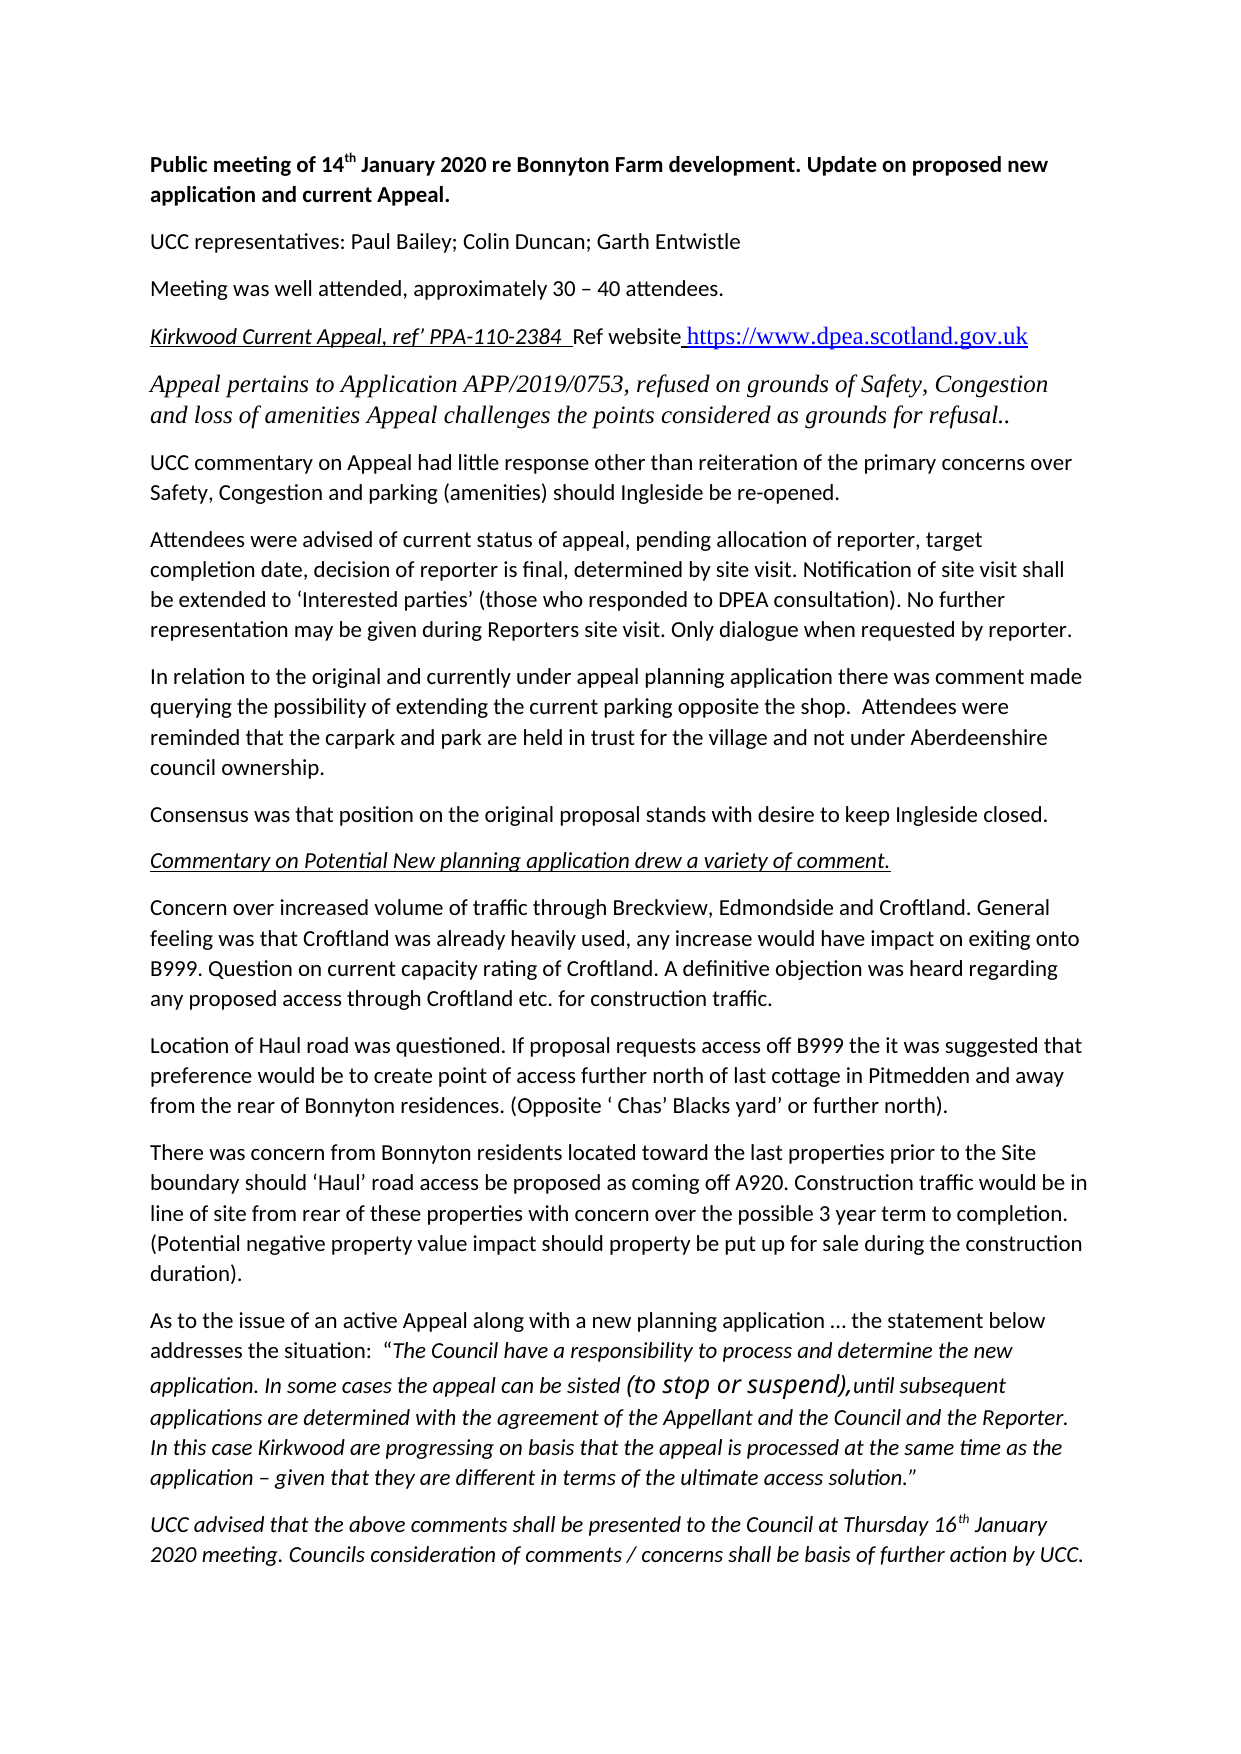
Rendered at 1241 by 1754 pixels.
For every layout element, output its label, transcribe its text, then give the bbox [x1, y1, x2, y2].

text UCC commentary on Appeal had little response other than reiteration of the primary concerns over Safety, Congestion and parking (amenities) should Ingleside be re-opened. [150, 448, 1090, 506]
text In relation to the original and currently under appeal planning application there was comment made querying the possibility of extending the current parking opposite the shop. Attendees were reminded that the carpark and park are held in trust for the village and not under Aberdeenshire council ownership. [150, 662, 1090, 781]
text Commentary on Potential New planning application drew a variety of comment. [150, 847, 1090, 874]
text Location of Haul road was questioned. If proposal requests access off B999 the it was suggested that preference would be to create point of access further north of last cottage in Pitmedden and away from the rear of Bonnyton residences. (Opposite ‘ Chas’ Blacks yard’ or further north). [150, 1031, 1090, 1119]
text Public meeting of 14th January 2020 re Bonnyton Farm development. Update on proposed new application and current Appeal. [150, 150, 1090, 208]
text Kirkwood Current Appeal, ref’ PPA-110-2384 Ref website https://www.dpea.scotland.gov.uk [150, 321, 1090, 350]
text Concern over increased volume of traffic through Breckview, Edmondside and Croftland. General feeling was that Croftland was already heavily used, any increase would have impact on exiting onto B999. Question on current capacity rating of Croftland. A definitive objection was heard regarding any proposed access through Croftland etc. for construction traffic. [150, 893, 1090, 1012]
text There was concern from Bonnyton residents located toward the last properties prior to the Site boundary should ‘Haul’ road access be proposed as coming off A920. Construction traffic would be in line of site from rear of these properties with concern over the possible 3 year term to completion. (Potential negative property value impact should property be put up for sale during the construction duration). [150, 1138, 1090, 1287]
text As to the issue of an active Appeal along with a new planning application … the statement below addresses the situation: “The Council have a responsibility to process and determine the new application. In some cases the appeal can be sisted (to stop or suspend),until subsequent applications are determined with the agreement of the Appellant and the Council and the Reporter. In this case Kirkwood are progressing on basis that the appeal is processed at the same time as the application – given that they are different in terms of the ultimate access solution.” [150, 1306, 1090, 1492]
text Meeting was well attended, approximately 30 – 40 attendees. [150, 274, 1090, 302]
text Appeal pertains to Application APP/2019/0753, refused on grounds of Safety, Congestion and loss of amenities Appeal challenges the points considered as grounds for refusal.. [150, 369, 1090, 429]
text UCC representatives: Paul Bailey; Colin Duncan; Garth Entwistle [150, 227, 1090, 255]
text Consensus was that position on the original proposal stands with desire to keep Ingleside closed. [150, 800, 1090, 828]
text UCC advised that the above comments shall be presented to the Council at Thursday 16th January 2020 meeting. Councils consideration of comments / concerns shall be basis of further action by UCC. [150, 1510, 1090, 1569]
text Attendees were advised of current status of appeal, pending allocation of reporter, target completion date, decision of reporter is final, determined by site visit. Notification of site visit shall be extended to ‘Interested parties’ (those who responded to DPEA consultation). No further representation may be given during Reporters site visit. Only dialogue when requested by reporter. [150, 525, 1090, 643]
